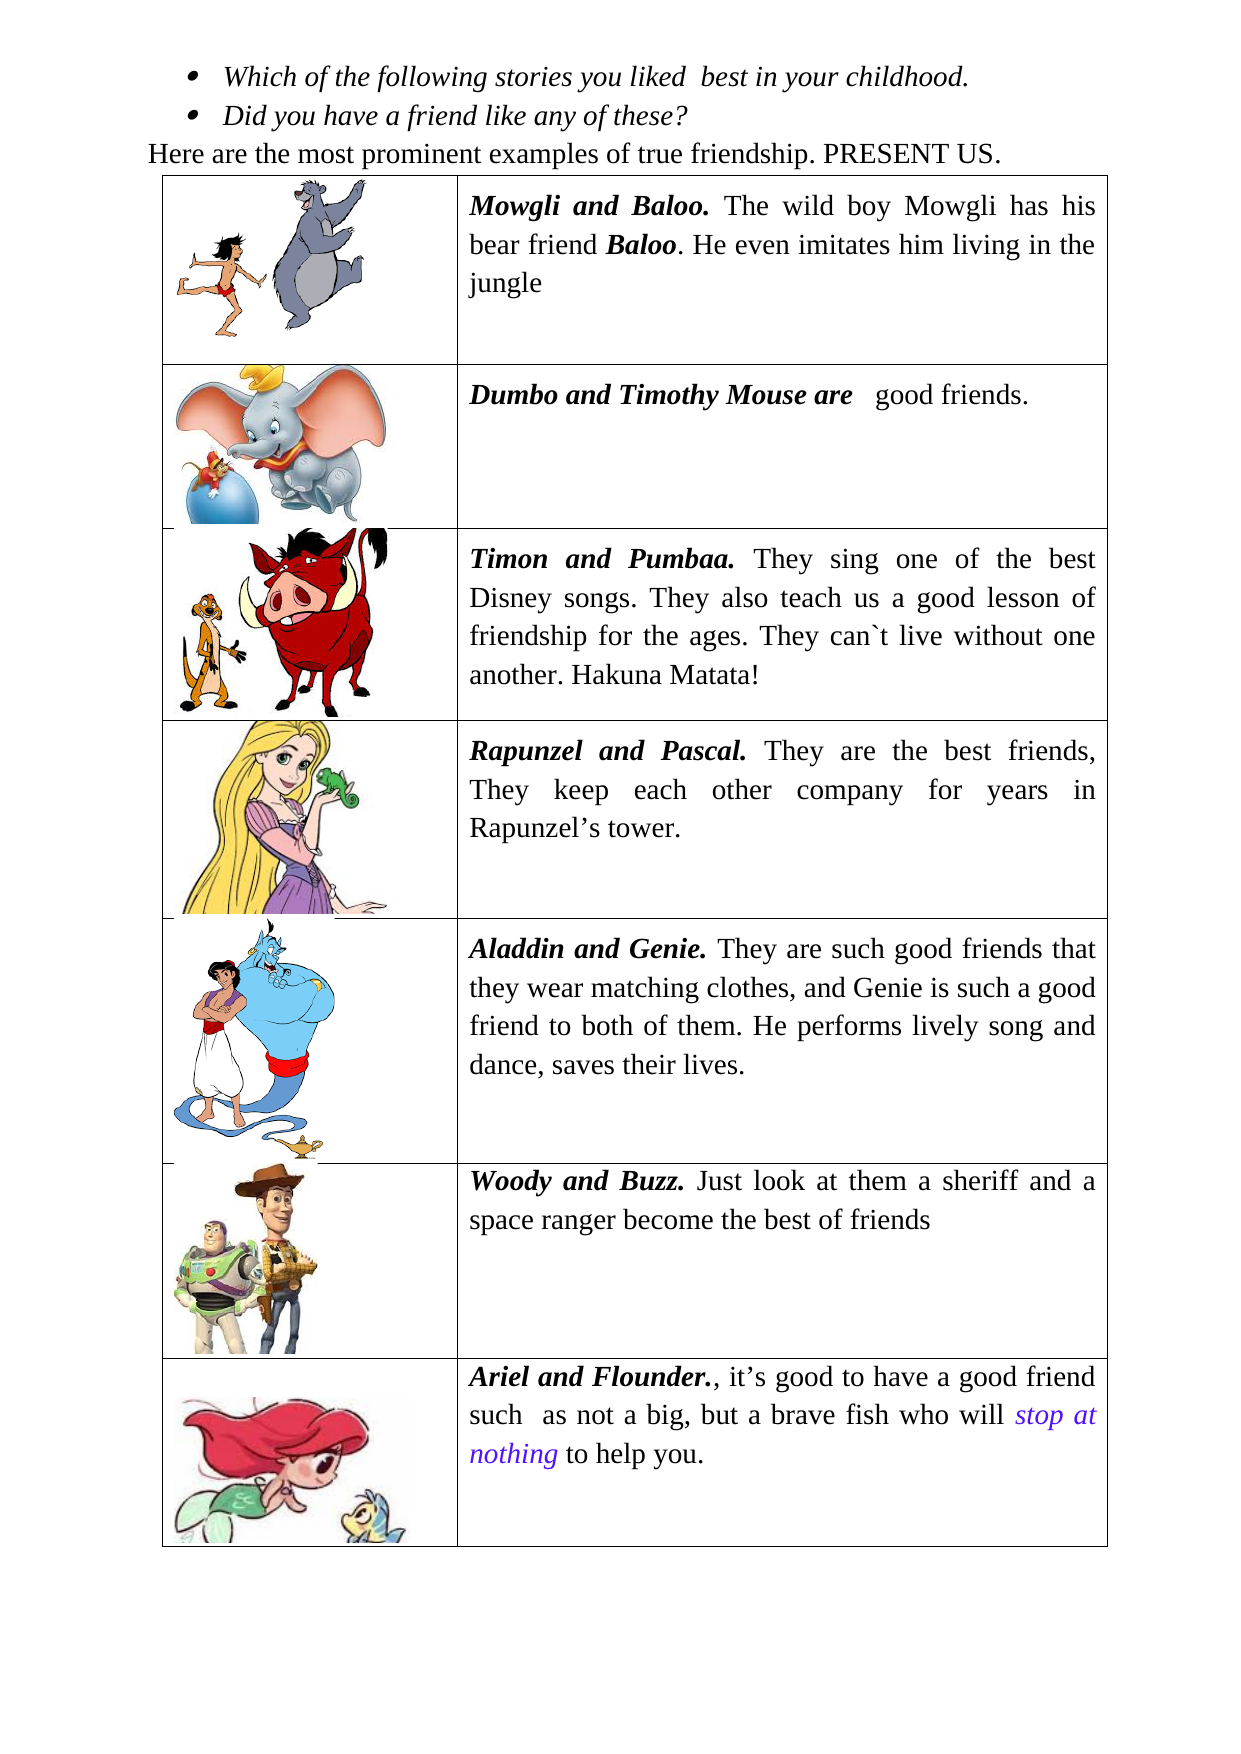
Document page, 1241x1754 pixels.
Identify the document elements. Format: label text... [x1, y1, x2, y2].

list Which of the following stories you liked best in your childhood. [185, 59, 1152, 93]
table_header [163, 176, 457, 364]
table_header Mowgli and Baloo. The wild boy Mowgli has his bear friend Baloo. He even imitates him living in the jungle [458, 176, 1107, 364]
table_cell Dumbo and Timothy Mouse are good friends. [458, 365, 1107, 528]
picture [173, 365, 388, 524]
table_cell Aladdin and Genie. They are such good friends that they wear matching clothes, and Genie is such a good friend to both of them. He performs lively song and dance, saves their lives. [458, 919, 1107, 1162]
table_cell [163, 365, 457, 528]
text Here are the most prominent examples of true friendship. PRESENT US. [148, 136, 1152, 170]
table_cell [163, 529, 457, 720]
picture [173, 176, 369, 340]
table_cell Ariel and Flounder., it’s good to have a good friend such as not a big, but a brave fish who will stop at nothing to help you. [458, 1359, 1107, 1546]
picture [173, 918, 335, 1159]
table_cell [163, 919, 457, 1162]
table_cell [163, 1359, 457, 1546]
table_cell Timon and Pumbaa. They sing one of the best Disney songs. They also teach us a good lesson of friendship for the ages. They can`t live without one another. Hakuna Matata! [458, 529, 1107, 720]
table_cell Woody and Buzz. Just look at them a sheriff and a space ranger become the best of friends [458, 1164, 1107, 1358]
picture [173, 1163, 318, 1354]
picture [173, 528, 388, 717]
table_cell [163, 721, 457, 918]
table_cell Rapunzel and Pascal. They are the best friends, They keep each other company for years in Rapunzel’s tower. [458, 721, 1107, 918]
list Did you have a friend like any of these? [185, 98, 1152, 131]
picture [173, 1397, 410, 1543]
picture [173, 721, 388, 914]
table_cell [163, 1164, 457, 1358]
